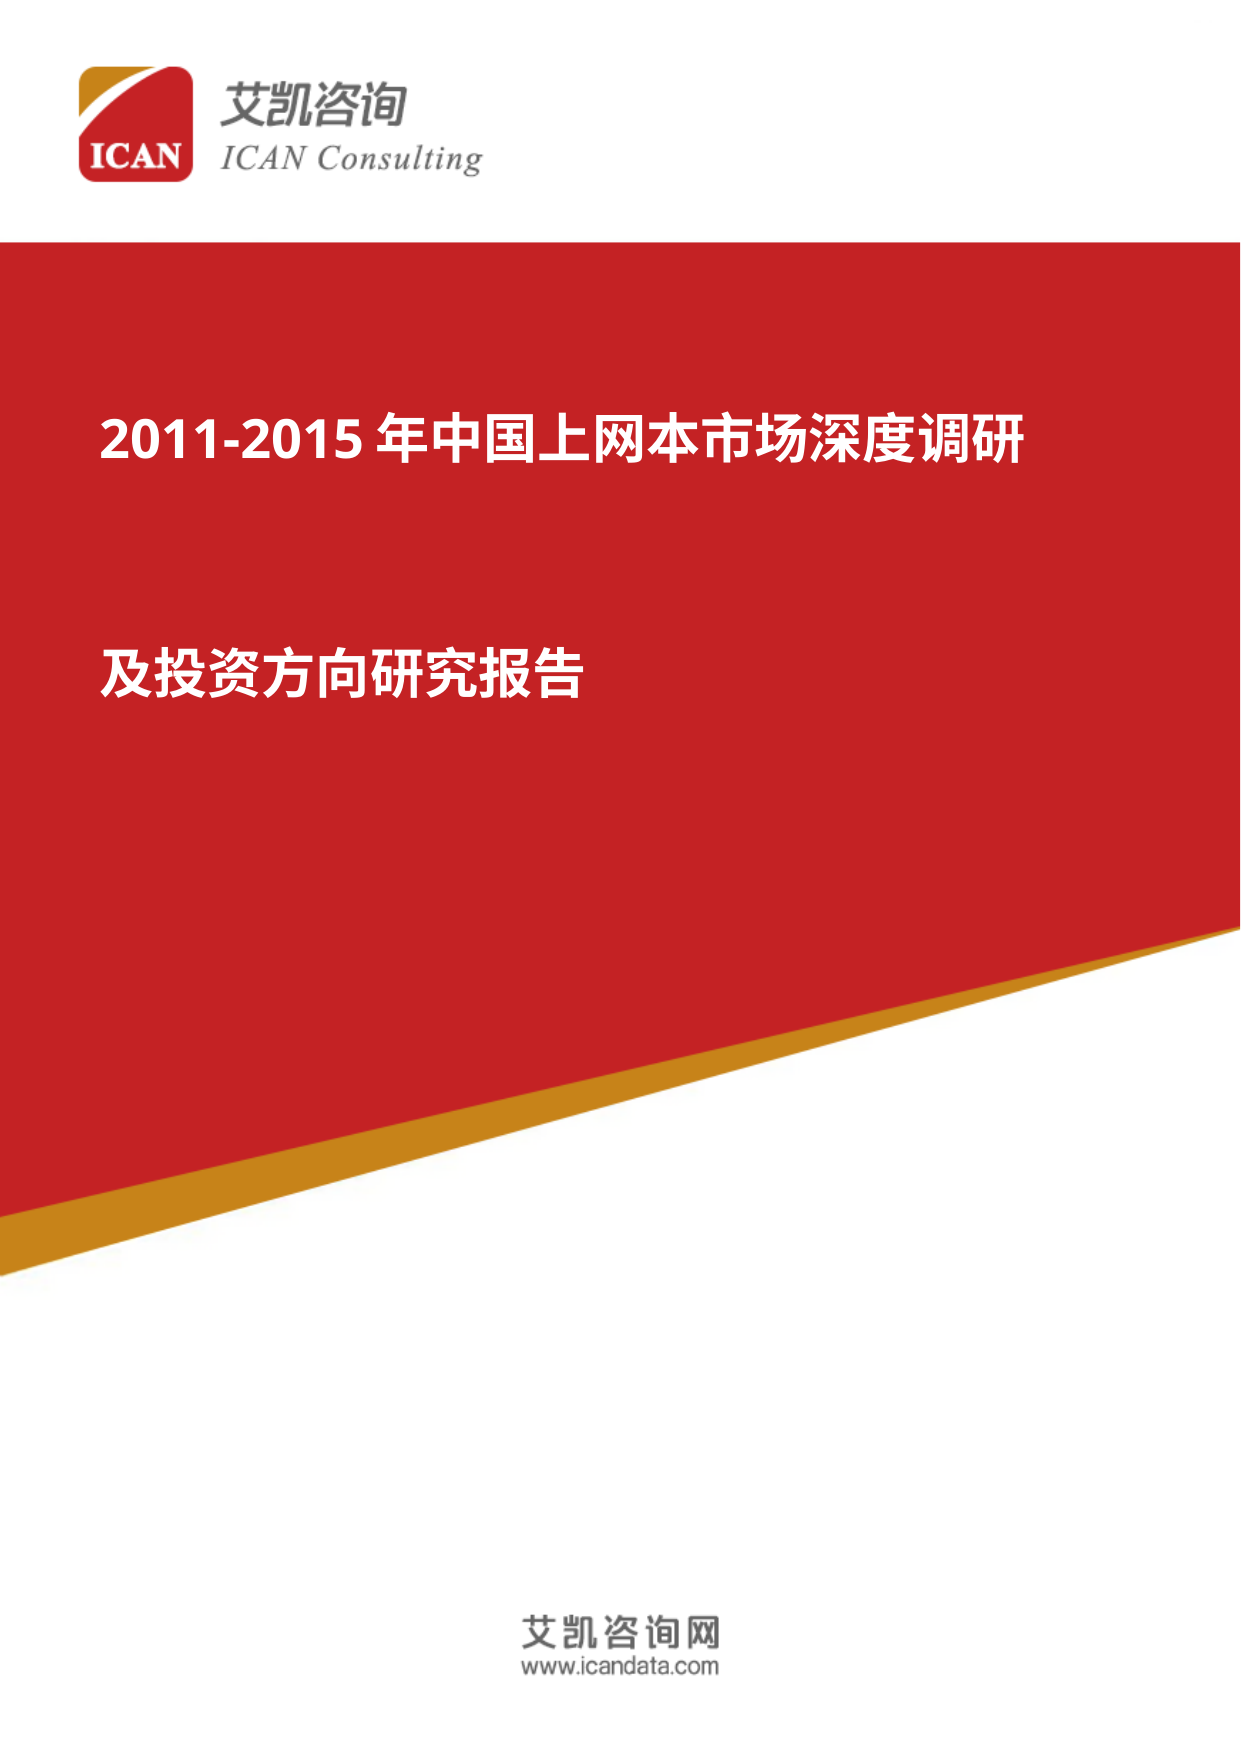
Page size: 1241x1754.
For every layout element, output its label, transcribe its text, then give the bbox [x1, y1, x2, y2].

picture [0, 5, 1241, 1754]
subtitle 2011-2015年中国上网本市场深度调研及投资方向研究报告 [99, 386, 1053, 718]
